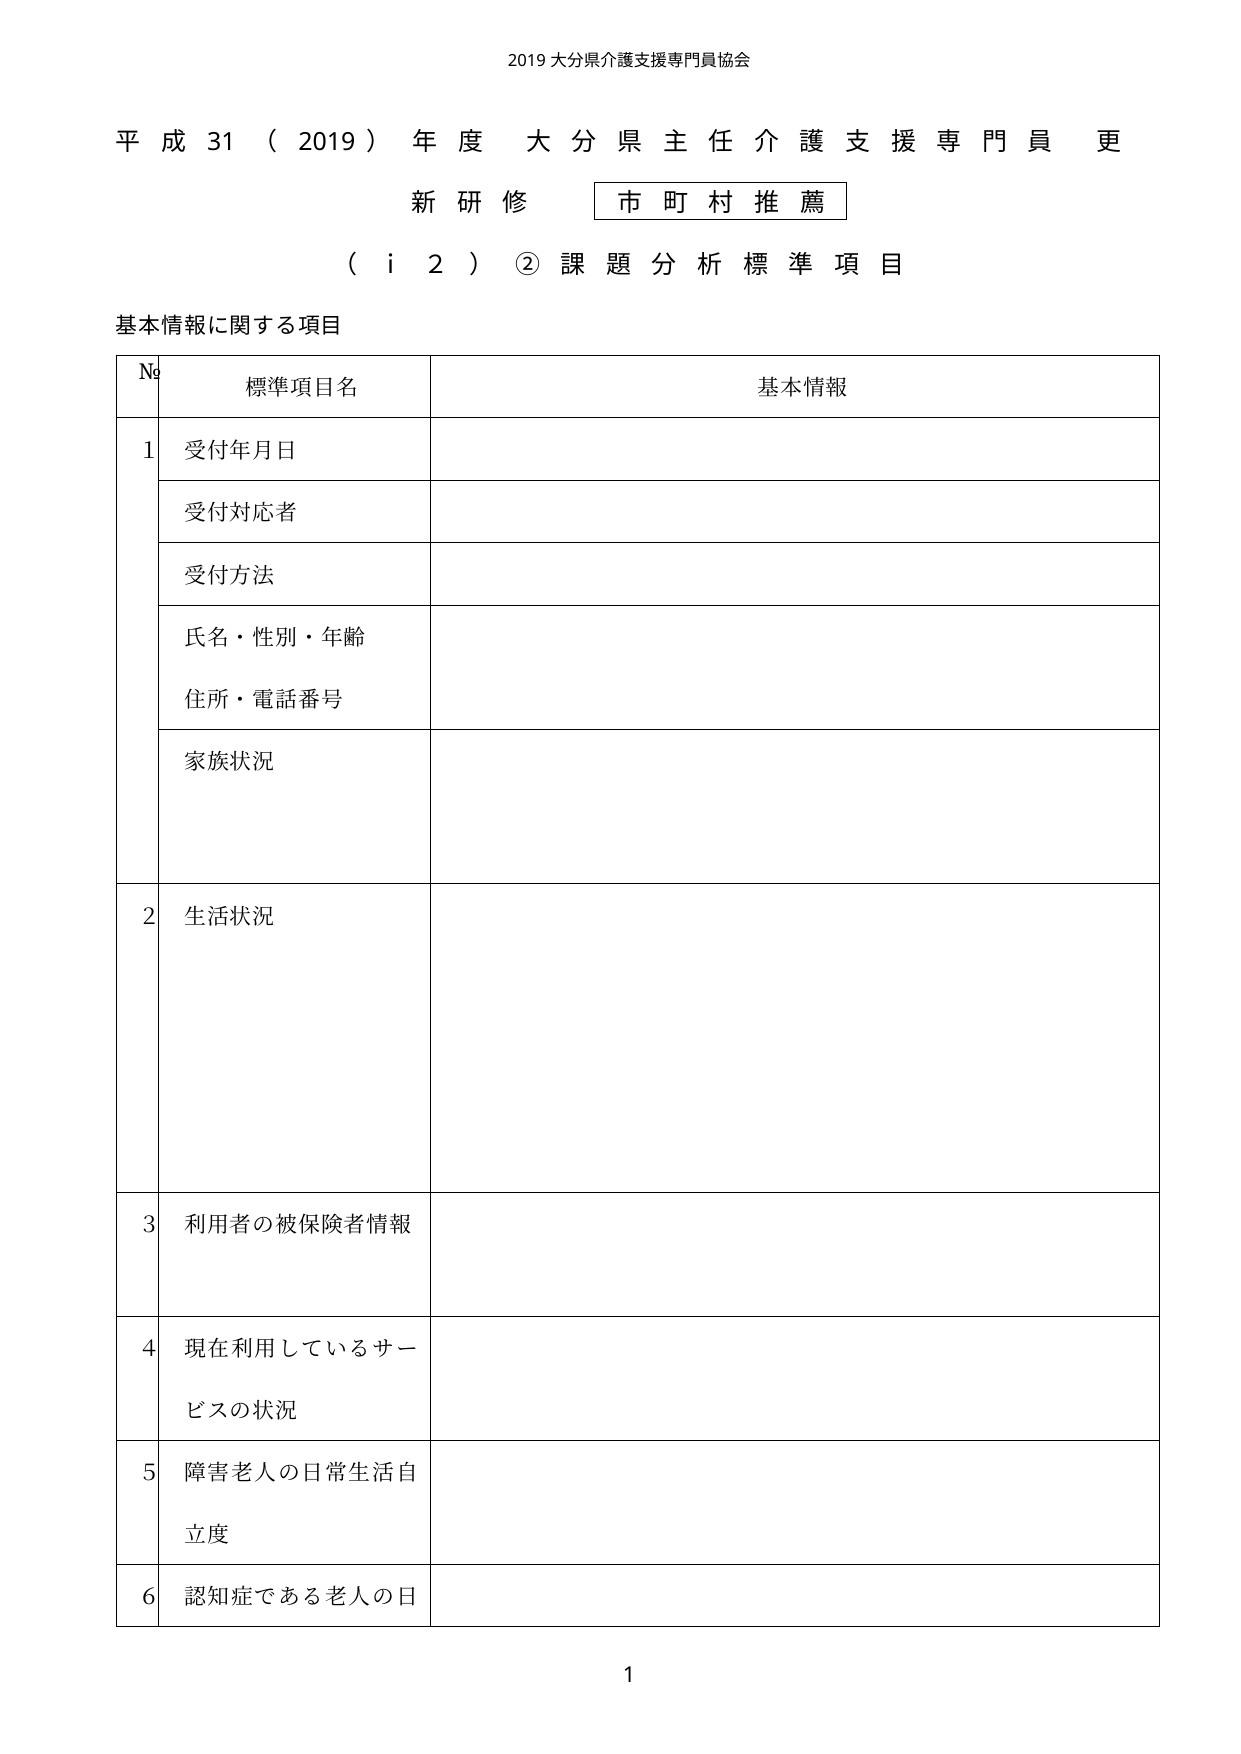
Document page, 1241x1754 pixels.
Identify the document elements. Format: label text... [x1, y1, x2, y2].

table_header 基本情報 [431, 356, 1159, 417]
table_cell ２ [117, 884, 158, 1192]
table_cell [431, 481, 1159, 542]
table_header № [117, 356, 158, 417]
table_cell 認知症である老人の日常生活自立度 [159, 1565, 430, 1626]
table_cell [431, 543, 1159, 604]
table_cell [431, 1317, 1159, 1439]
table_cell [431, 606, 1159, 728]
table_cell [431, 730, 1159, 883]
table_cell [431, 1565, 1159, 1626]
table_cell 利用者の被保険者情報 [159, 1193, 430, 1316]
table_cell ４ [117, 1317, 158, 1439]
table_cell [431, 1441, 1159, 1563]
text （ｉ２）②課題分析標準項目 [116, 232, 1142, 293]
table_cell １ [117, 418, 158, 883]
text 基本情報に関する項目 [116, 293, 1142, 354]
table_cell [431, 884, 1159, 1192]
text 平成31（2019）年度 大分県主任介護支援専門員 更新研修 市町村推薦 [116, 109, 1142, 232]
table_cell 生活状況 [159, 884, 430, 1192]
table_cell ３ [117, 1193, 158, 1316]
table_cell 現在利用しているサービスの状況 [159, 1317, 430, 1439]
table_cell [431, 418, 1159, 479]
table_cell 家族状況 [159, 730, 430, 883]
table_cell 受付対応者 [159, 481, 430, 542]
table_cell 受付年月日 [159, 418, 430, 479]
table_cell ６ [117, 1565, 158, 1626]
table_cell 受付方法 [159, 543, 430, 604]
table_cell 氏名・性別・年齢 住所・電話番号 [159, 606, 430, 728]
table_cell ５ [117, 1441, 158, 1563]
table_cell [431, 1193, 1159, 1316]
table_cell 障害老人の日常生活自立度 [159, 1441, 430, 1563]
table_header 標準項目名 [159, 356, 430, 417]
